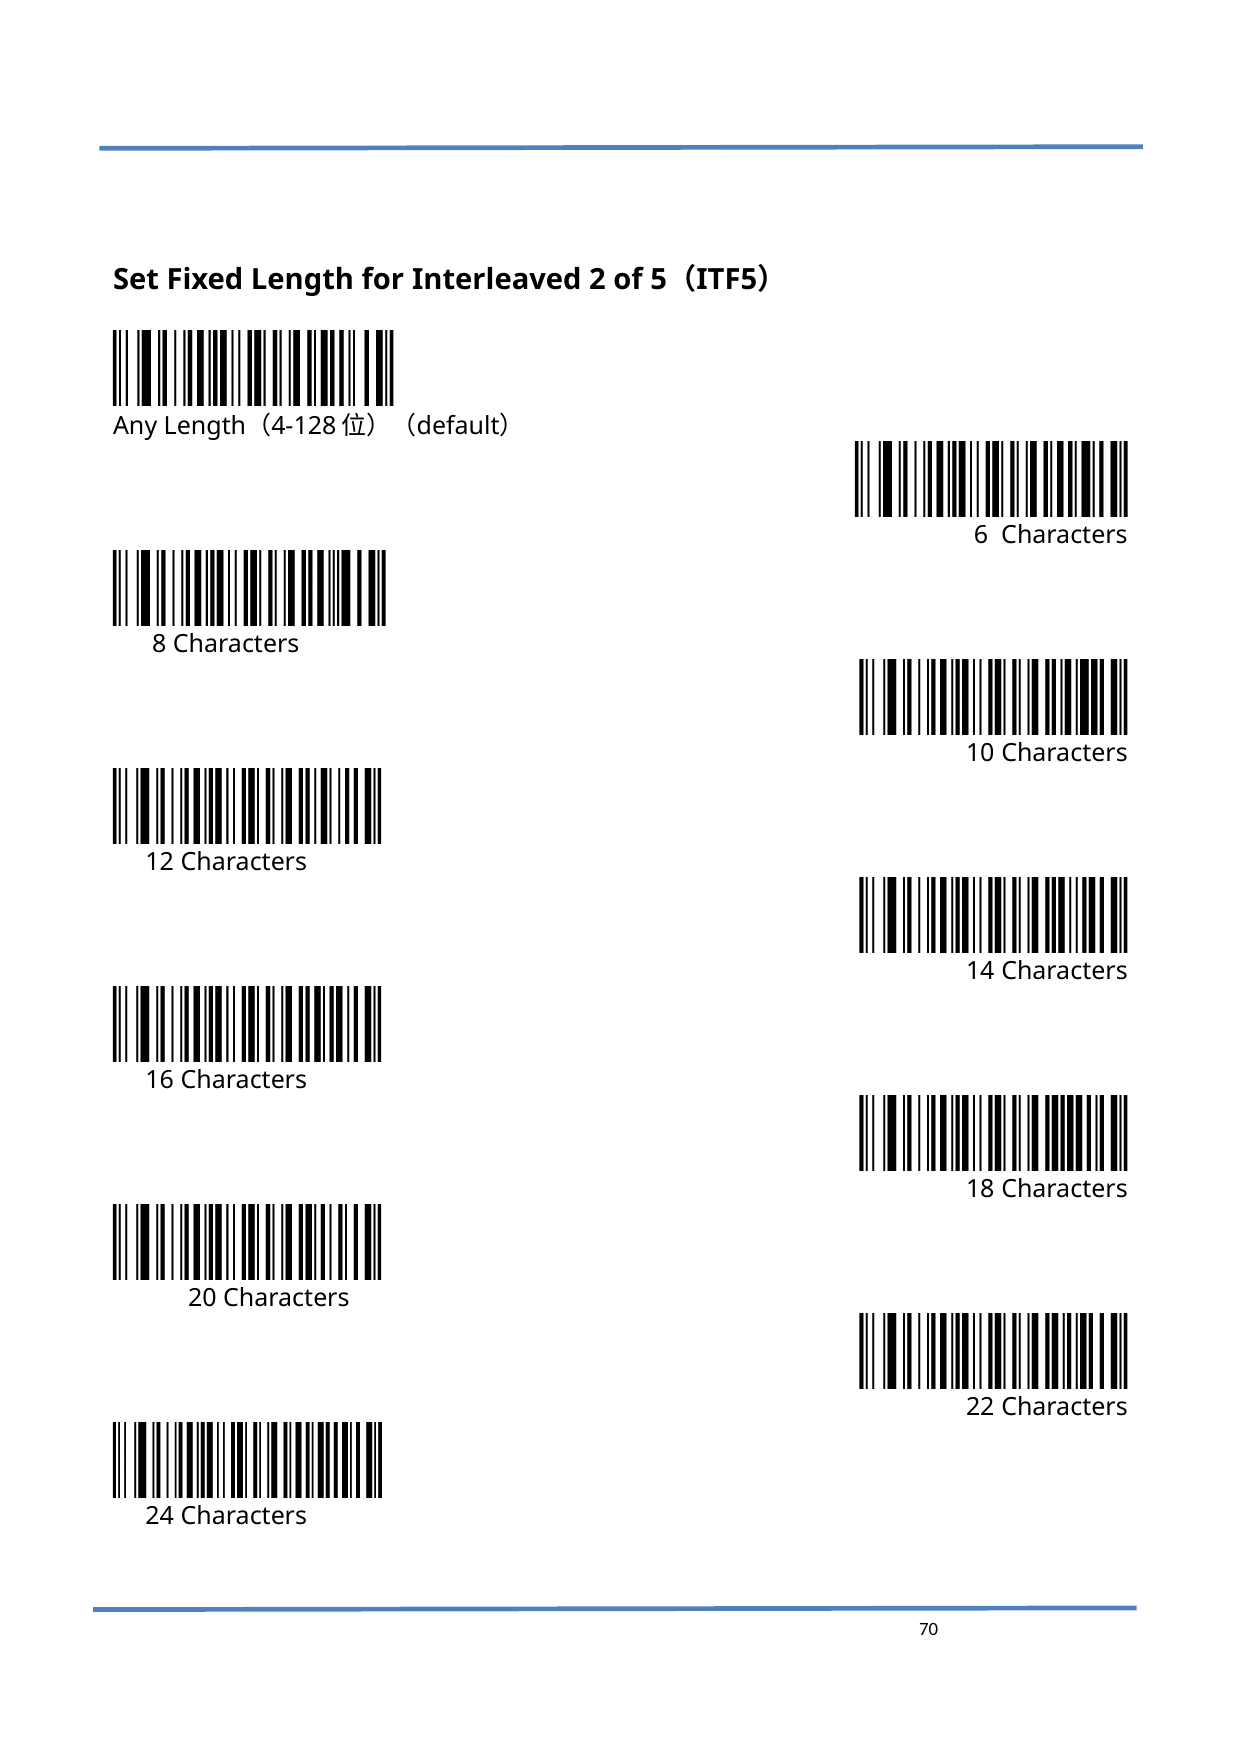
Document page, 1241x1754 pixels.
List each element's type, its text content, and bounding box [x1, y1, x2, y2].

table_cell 18 Characters [102, 1096, 1139, 1205]
table_cell 16 Characters [102, 987, 1139, 1096]
subtitle Set Fixed Length for Interleaved 2 of 5（ITF5） [113, 244, 1127, 309]
picture [112, 1422, 382, 1498]
picture [112, 986, 382, 1062]
picture [859, 1313, 1128, 1389]
table_cell 12 Characters [102, 769, 1139, 878]
table_header Any Length（4-128位）（default） [102, 330, 1139, 441]
picture [112, 768, 382, 844]
table_cell 24 Characters [102, 1423, 1139, 1532]
picture [859, 659, 1128, 735]
table_cell 14 Characters [102, 878, 1139, 987]
table_cell 22 Characters [102, 1314, 1139, 1423]
picture [112, 330, 394, 406]
table_cell 20 Characters [102, 1205, 1139, 1314]
table_cell 8 Characters [102, 550, 1139, 659]
picture [112, 1204, 382, 1280]
picture [112, 550, 386, 626]
picture [854, 441, 1128, 517]
picture [859, 877, 1128, 953]
table_cell 10 Characters [102, 660, 1139, 768]
picture [859, 1095, 1128, 1171]
table_cell 6 Characters [102, 441, 1139, 550]
